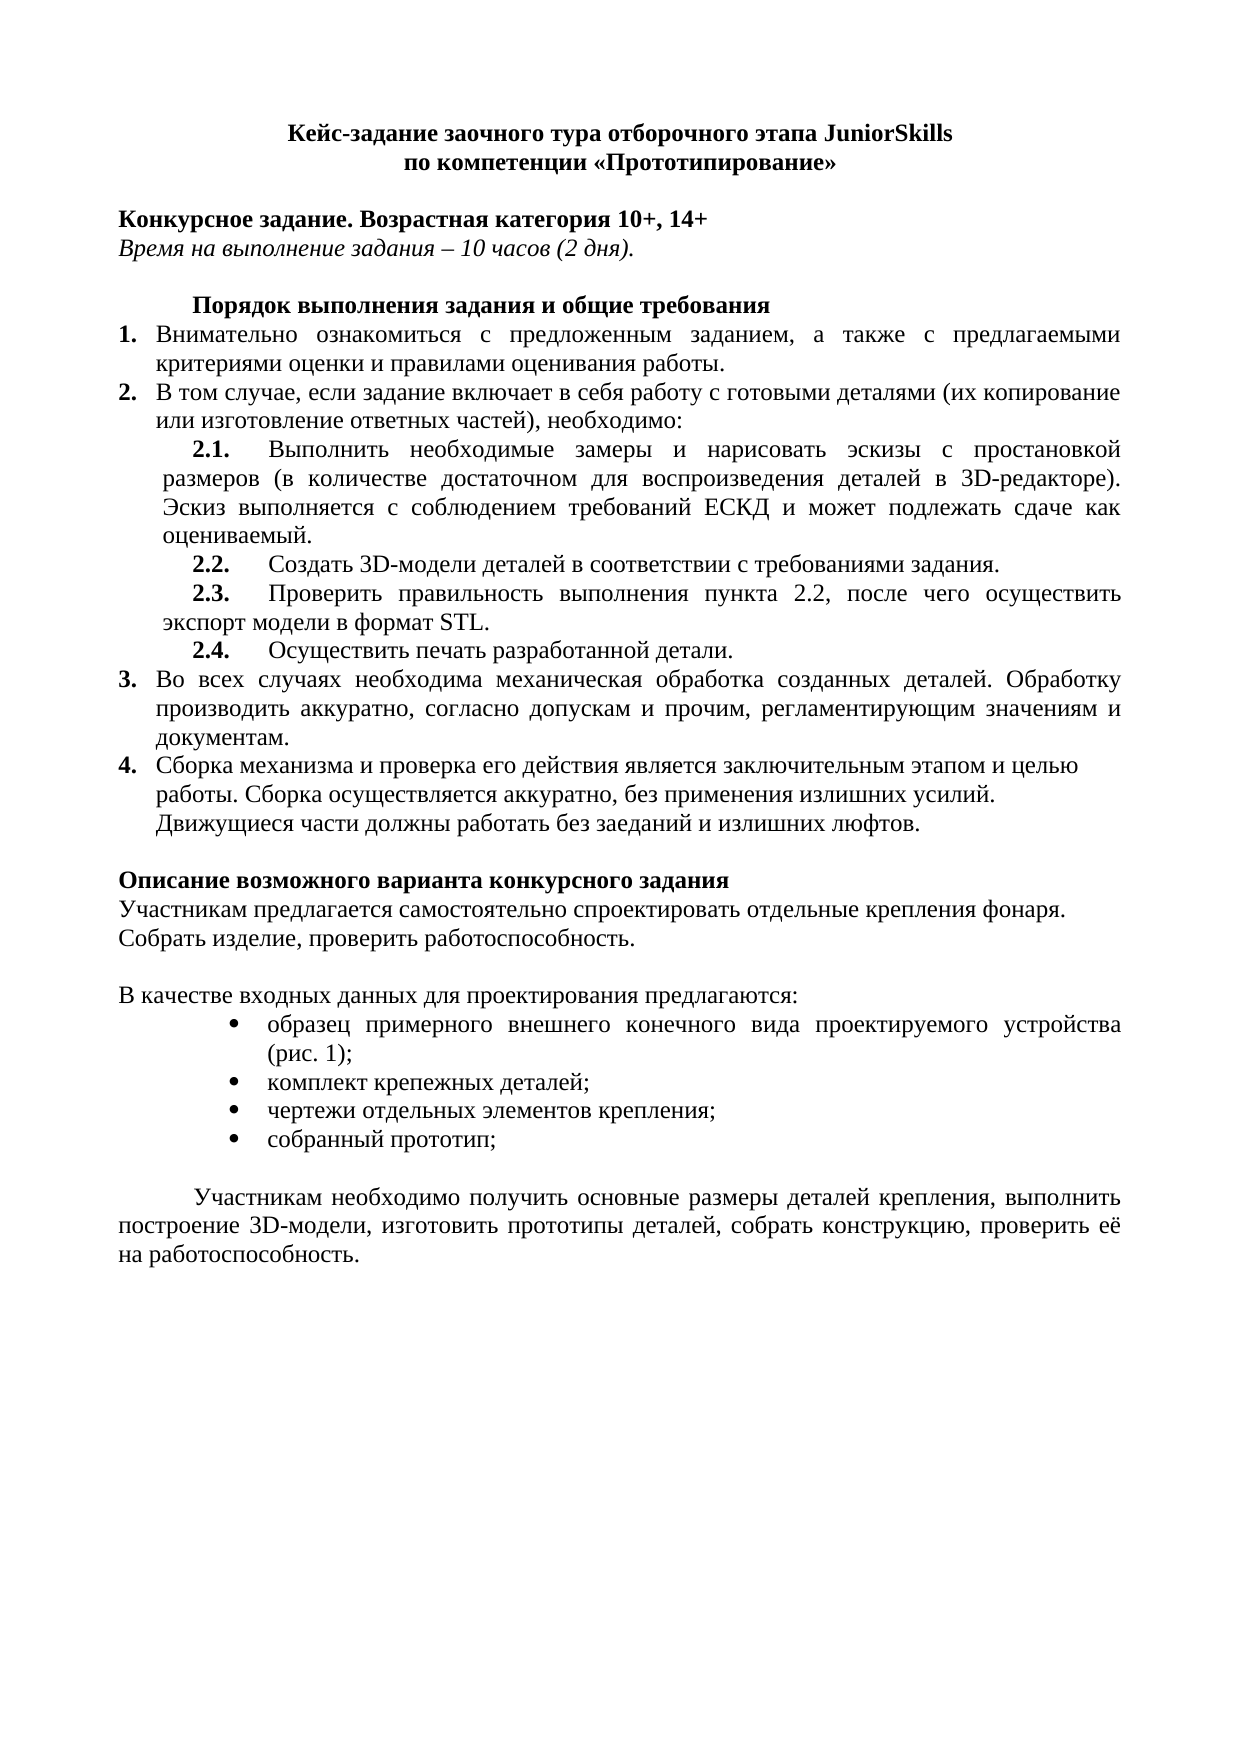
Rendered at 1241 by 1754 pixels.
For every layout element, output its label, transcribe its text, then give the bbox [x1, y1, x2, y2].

subtitle Во всех случаях необходима механическая обработка созданных деталей. Обработку производить аккуратно, согласно допускам и прочим, регламентирующим значениям и документам. [118, 664, 1122, 751]
text Кейс-задание заочного тура отборочного этапа JuniorSkills [118, 118, 1122, 147]
text Время на выполнение задания – 10 часов (2 дня). [118, 233, 1122, 262]
list образец примерного внешнего конечного вида проектируемого устройства (рис. 1); [229, 1009, 1122, 1067]
text Описание возможного варианта конкурсного задания [118, 866, 1122, 894]
subtitle Проверить правильность выполнения пункта 2.2, после чего осуществить экспорт модели в формат STL. [162, 578, 1122, 636]
text Участникам необходимо получить основные размеры деталей крепления, выполнить построение 3D-модели, изготовить прототипы деталей, собрать конструкцию, проверить её на работоспособность. [118, 1182, 1122, 1268]
text В качестве входных данных для проектирования предлагаются: [118, 981, 1122, 1009]
text Конкурсное задание. Возрастная категория 10+, 14+ [118, 204, 1122, 233]
text Участникам предлагается самостоятельно спроектировать отдельные крепления фонаря. Собрать изделие, проверить работоспособность. [118, 894, 1122, 952]
subtitle Осуществить печать разработанной детали. [162, 636, 1122, 664]
subtitle В том случае, если задание включает в себя работу с готовыми деталями (их копирование или изготовление ответных частей), необходимо: [118, 377, 1122, 434]
list собранный прототип; [229, 1124, 1122, 1153]
subtitle Внимательно ознакомиться с предложенным заданием, а также с предлагаемыми критериями оценки и правилами оценивания работы. [118, 319, 1122, 377]
subtitle Создать 3D-модели деталей в соответствии с требованиями задания. [162, 549, 1122, 578]
list чертежи отдельных элементов крепления; [229, 1096, 1122, 1124]
list комплект крепежных деталей; [229, 1067, 1122, 1096]
subtitle Сборка механизма и проверка его действия является заключительным этапом и целью работы. Сборка осуществляется аккуратно, без применения излишних усилий. Движущиеся части должны работать без заеданий и излишних люфтов. [118, 751, 1122, 837]
subtitle Выполнить необходимые замеры и нарисовать эскизы с простановкой размеров (в количестве достаточном для воспроизведения деталей в 3D-редакторе). Эскиз выполняется с соблюдением требований ЕСКД и может подлежать сдаче как оцениваемый. [162, 434, 1122, 549]
title Порядок выполнения задания и общие требования [118, 291, 1122, 319]
text по компетенции «Прототипирование» [118, 147, 1122, 176]
